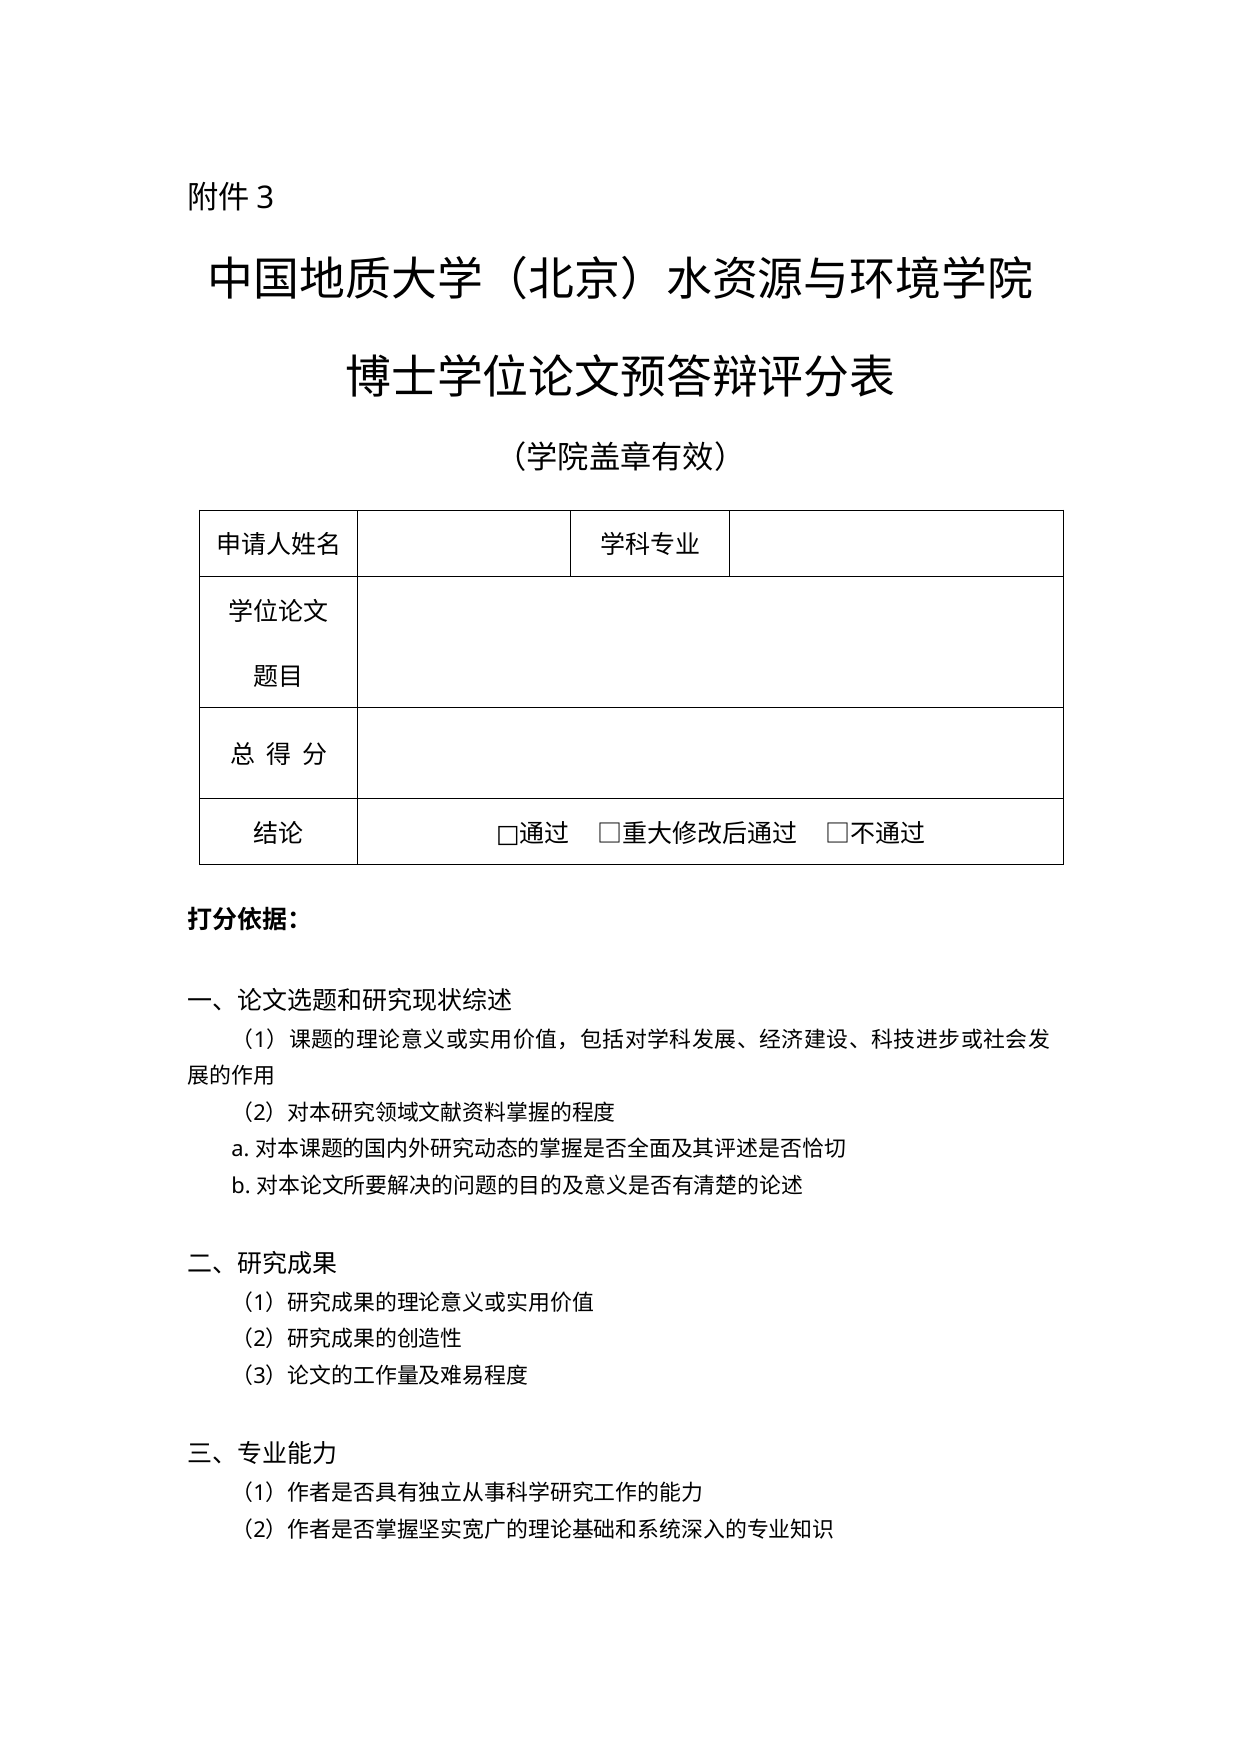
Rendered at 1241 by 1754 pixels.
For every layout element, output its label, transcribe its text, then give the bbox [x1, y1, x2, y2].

text （1）课题的理论意义或实用价值，包括对学科发展、经济建设、科技进步或社会发展的作用 [187, 1022, 1053, 1090]
text 中国地质大学（北京）水资源与环境学院博士学位论文预答辩评分表 [187, 227, 1053, 422]
text 二、研究成果 [187, 1243, 1053, 1279]
text 三、专业能力 [187, 1433, 1053, 1470]
text 一、论文选题和研究现状综述 [187, 980, 1053, 1017]
table_cell □通过 □重大修改后通过 □不通过 [358, 799, 1063, 864]
table_cell [358, 577, 1063, 707]
text 打分依据： [187, 899, 1053, 936]
text （2）作者是否掌握坚实宽广的理论基础和系统深入的专业知识 [187, 1512, 1053, 1543]
text （3）论文的工作量及难易程度 [187, 1358, 1053, 1390]
table_cell 总 得 分 [200, 708, 357, 798]
table_header 学科专业 [571, 511, 729, 576]
text b. 对本论文所要解决的问题的目的及意义是否有清楚的论述 [187, 1168, 1053, 1199]
table_header [358, 511, 570, 576]
text a. 对本课题的国内外研究动态的掌握是否全面及其评述是否恰切 [187, 1131, 1053, 1163]
text （1）作者是否具有独立从事科学研究工作的能力 [187, 1475, 1053, 1507]
text 附件3 [187, 162, 1053, 227]
table_header 申请人姓名 [200, 511, 357, 576]
table_cell [358, 708, 1063, 798]
table_cell 结论 [200, 799, 357, 864]
text （2）对本研究领域文献资料掌握的程度 [187, 1095, 1053, 1127]
table_cell 学位论文 题目 [200, 577, 357, 707]
text （学院盖章有效） [187, 422, 1053, 487]
text （2）研究成果的创造性 [187, 1321, 1053, 1353]
text （1）研究成果的理论意义或实用价值 [187, 1285, 1053, 1317]
table_header [730, 511, 1063, 576]
